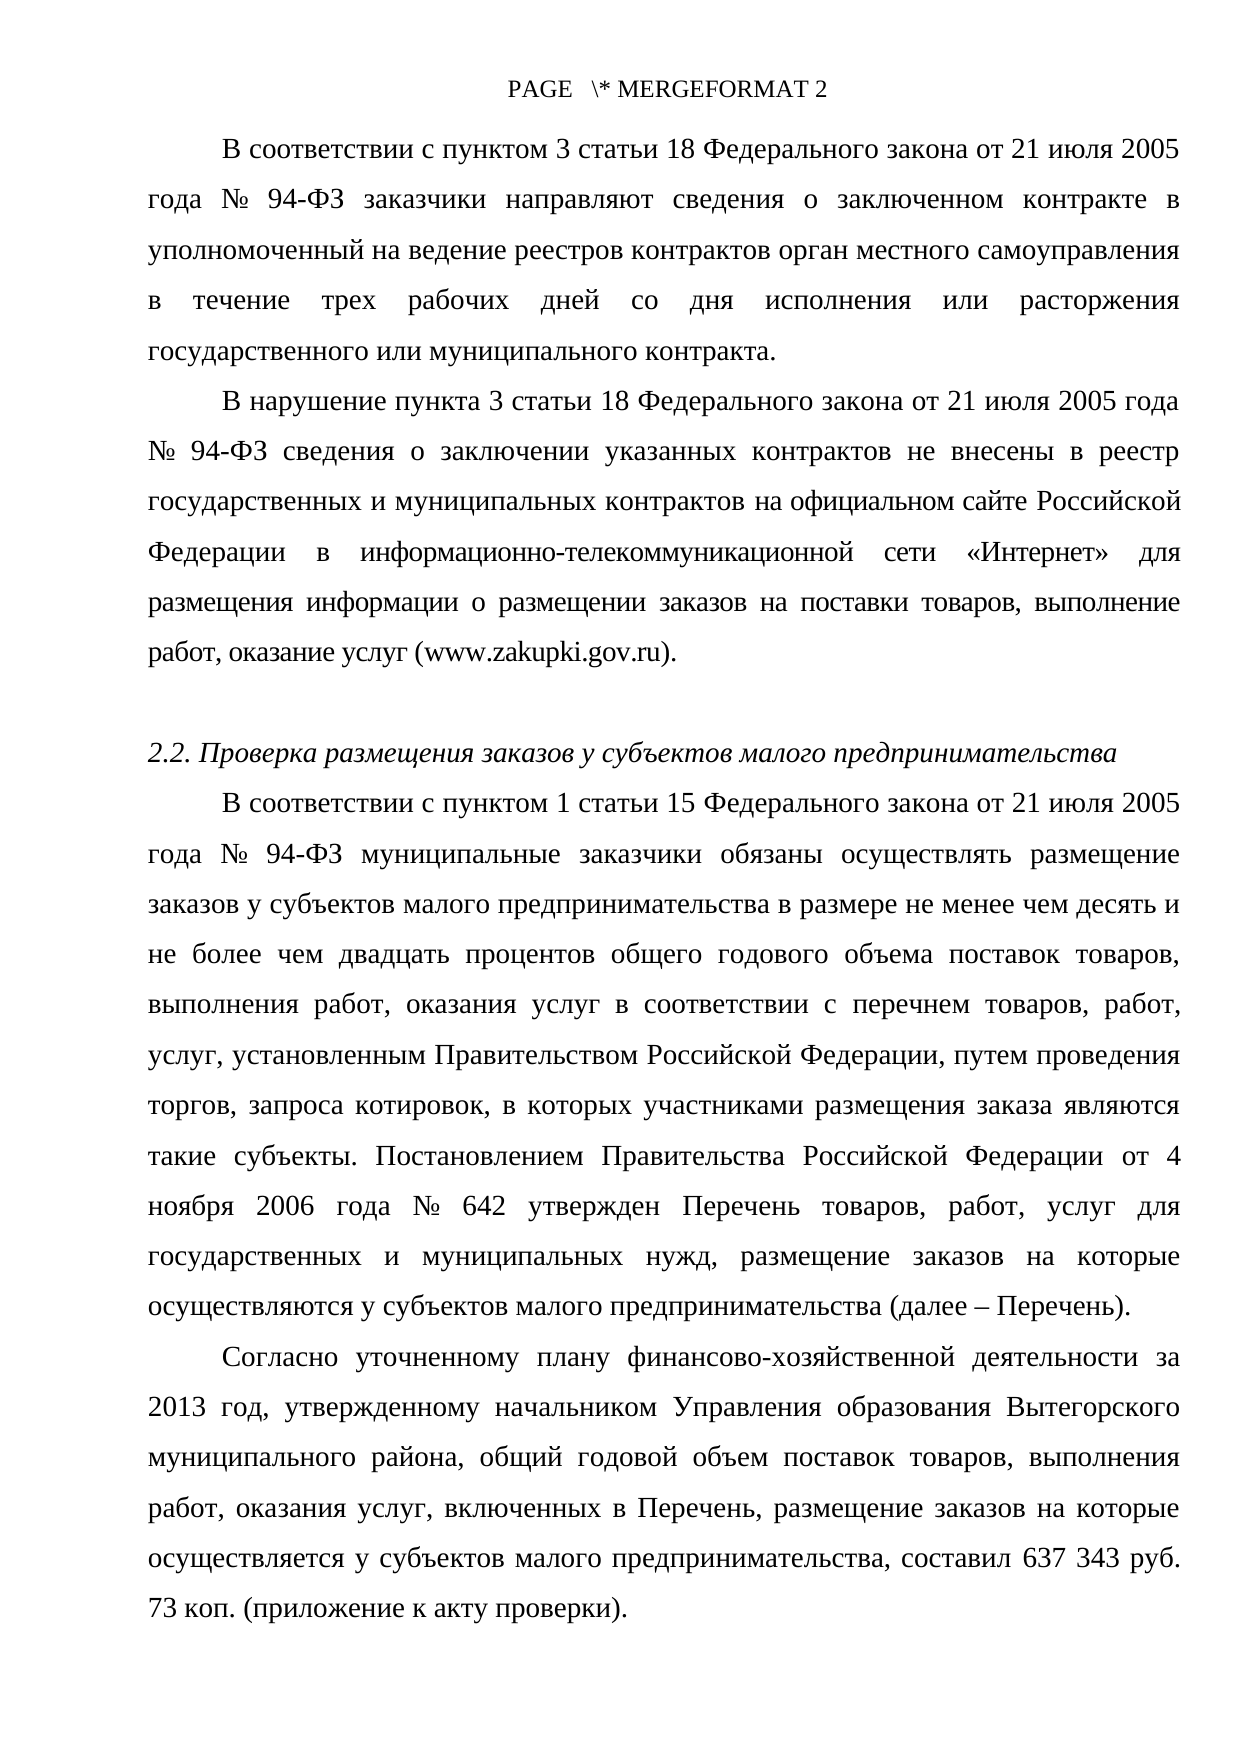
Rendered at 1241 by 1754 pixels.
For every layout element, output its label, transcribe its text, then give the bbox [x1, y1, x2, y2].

text В соответствии с пунктом 3 статьи 18 Федерального закона от 21 июля 2005 года № 94-ФЗ заказчики направляют сведения о заключенном контракте в уполномоченный на ведение реестров контрактов орган местного самоуправления в течение трех рабочих дней со дня исполнения или расторжения государственного или муниципального контракта. [148, 131, 1181, 366]
text Согласно уточненному плану финансово-хозяйственной деятельности за 2013 год, утвержденному начальником Управления образования Вытегорского муниципального района, общий годовой объем поставок товаров, выполнения работ, оказания услуг, включенных в Перечень, размещение заказов на которые осуществляется у субъектов малого предпринимательства, составил 637 343 руб. 73 коп. (приложение к акту проверки). [148, 1339, 1181, 1624]
text В соответствии с пунктом 1 статьи 15 Федерального закона от 21 июля 2005 года № 94-ФЗ муниципальные заказчики обязаны осуществлять размещение заказов у субъектов малого предпринимательства в размере не менее чем десять и не более чем двадцать процентов общего годового объема поставок товаров, выполнения работ, оказания услуг в соответствии с перечнем товаров, работ, услуг, установленным Правительством Российской Федерации, путем проведения торгов, запроса котировок, в которых участниками размещения заказа являются такие субъекты. Постановлением Правительства Российской Федерации от 4 ноября 2006 года № 642 утвержден Перечень товаров, работ, услуг для государственных и муниципальных нужд, размещение заказов на которые осуществляются у субъектов малого предпринимательства (далее – Перечень). [148, 785, 1181, 1322]
text В нарушение пункта 3 статьи 18 Федерального закона от 21 июля 2005 года № 94-ФЗ сведения о заключении указанных контрактов не внесены в реестр государственных и муниципальных контрактов на официальном сайте Российской Федерации в информационно-телекоммуникационной сети «Интернет» для размещения информации о размещении заказов на поставки товаров, выполнение работ, оказание услуг (www.zakupki.gov.ru). [148, 383, 1181, 668]
text 2.2. Проверка размещения заказов у субъектов малого предпринимательства [148, 735, 1181, 769]
